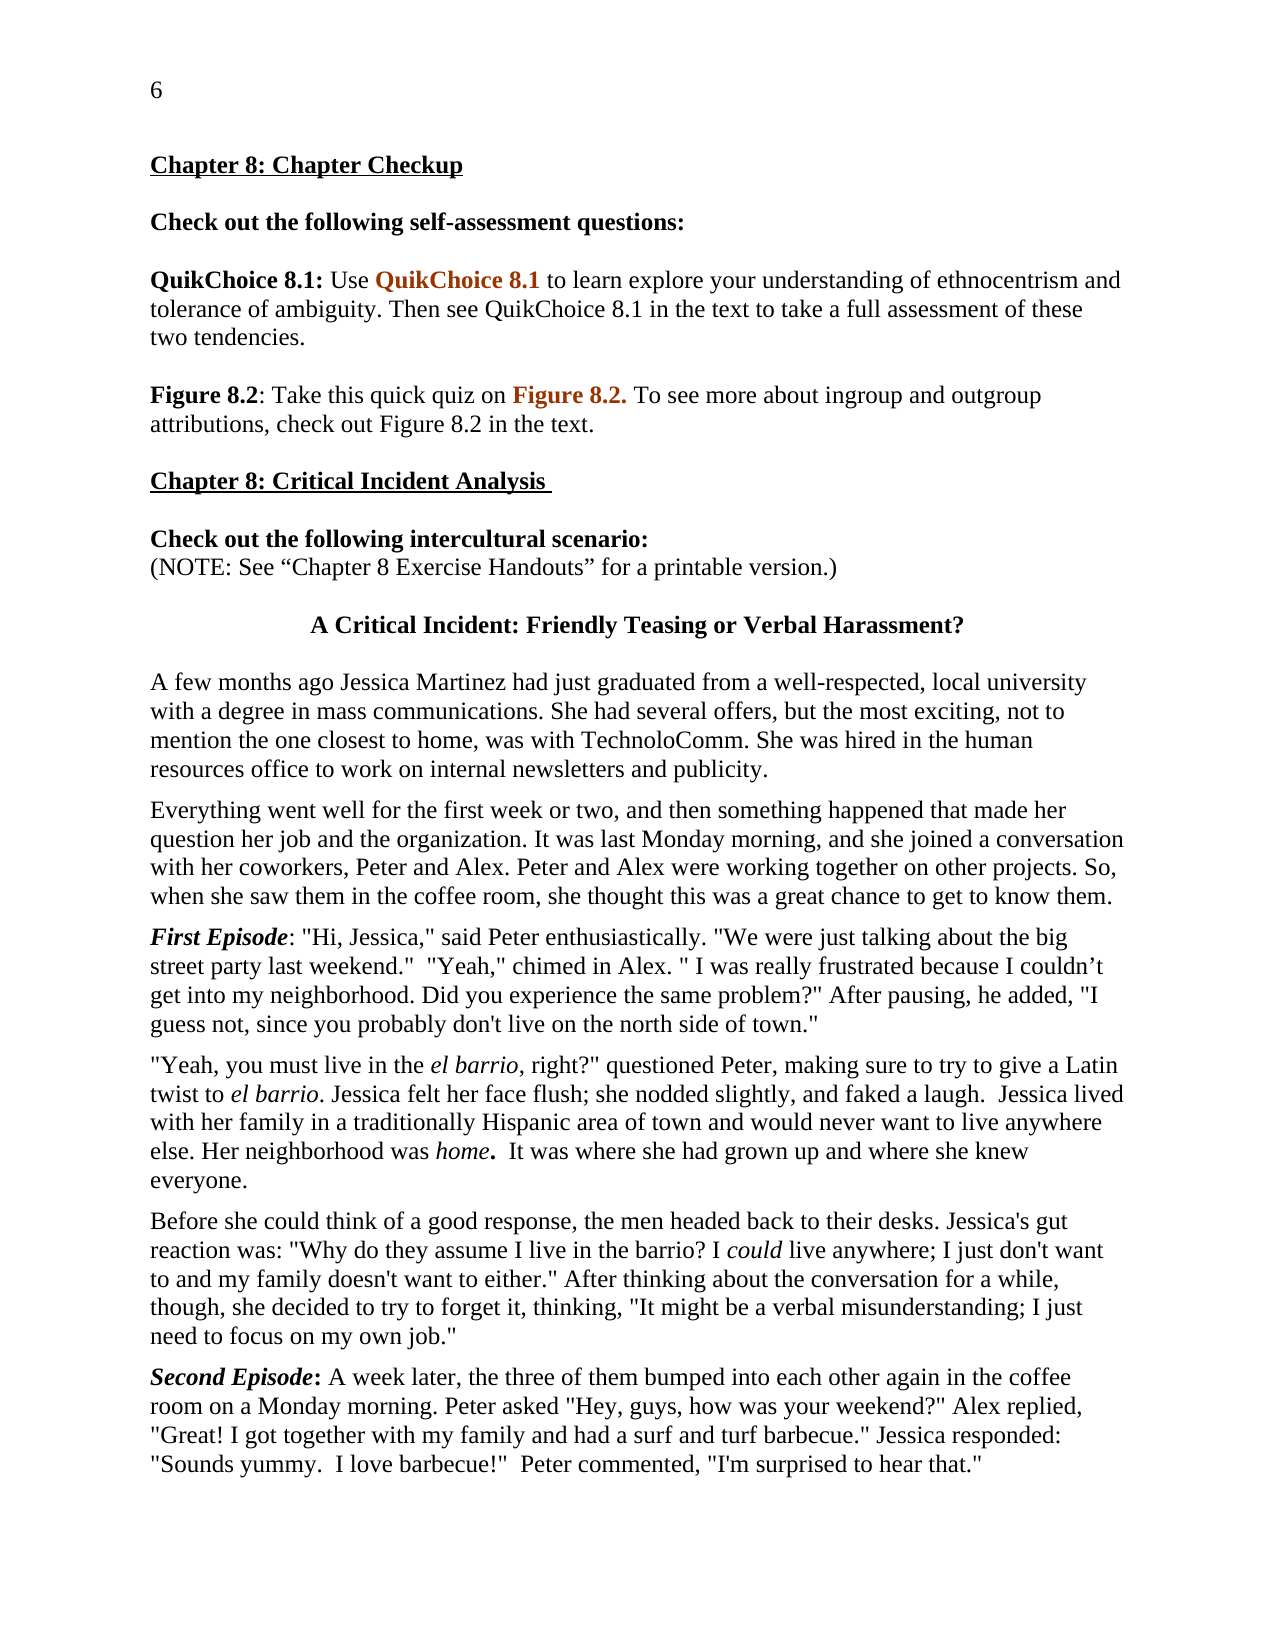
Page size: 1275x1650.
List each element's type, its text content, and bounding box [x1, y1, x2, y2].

text Chapter 8: Critical Incident Analysis [150, 466, 1125, 495]
text QuikChoice 8.1: Use QuikChoice 8.1 to learn explore your understanding of ethnocentrism and tolerance of ambiguity. Then see QuikChoice 8.1 in the text to take a full assessment of these two tendencies. [150, 265, 1125, 351]
text First Episode: "Hi, Jessica," said Peter enthusiastically. "We were just talking about the big street party last weekend." "Yeah," chimed in Alex. " I was really frustrated because I couldn’t get into my neighborhood. Did you experience the same problem?" After pausing, he added, "I guess not, since you probably don't live on the north side of town." [150, 922, 1125, 1037]
text Everything went well for the first week or two, and then something happened that made her question her job and the organization. It was last Monday morning, and she joined a conversation with her coworkers, Peter and Alex. Peter and Alex were working together on other projects. So, when she saw them in the coffee room, she thought this was a great chance to get to know them. [150, 795, 1125, 910]
text "Yeah, you must live in the el barrio, right?" questioned Peter, making sure to try to give a Latin twist to el barrio. Jessica felt her face flush; she nodded slightly, and faked a laugh. Jessica lived with her family in a traditionally Hispanic area of town and would never want to live anywhere else. Her neighborhood was home. It was where she had grown up and where she knew everyone. [150, 1050, 1125, 1194]
text (NOTE: See “Chapter 8 Exercise Handouts” for a printable version.) [150, 552, 1125, 581]
text Second Episode: A week later, the three of them bumped into each other again in the coffee room on a Monday morning. Peter asked "Hey, guys, how was your weekend?" Alex replied, "Great! I got together with my family and had a surf and turf barbecue." Jessica responded: "Sounds yummy. I love barbecue!" Peter commented, "I'm surprised to hear that." [150, 1362, 1125, 1477]
text Check out the following intercultural scenario: [150, 524, 1125, 552]
text Chapter 8: Chapter Checkup [150, 150, 1125, 179]
text A Critical Incident: Friendly Teasing or Verbal Harassment? [150, 610, 1125, 639]
text Figure 8.2: Take this quick quiz on Figure 8.2. To see more about ingroup and outgroup attributions, check out Figure 8.2 in the text. [150, 380, 1125, 437]
text Before she could think of a good response, the men headed back to their desks. Jessica's gut reaction was: "Why do they assume I live in the barrio? I could live anywhere; I just don't want to and my family doesn't want to either." After thinking about the conversation for a while, though, she decided to try to forget it, thinking, "It might be a verbal misunderstanding; I just need to focus on my own job." [150, 1206, 1125, 1350]
text Check out the following self-assessment questions: [150, 207, 1125, 236]
text A few months ago Jessica Martinez had just graduated from a well-respected, local university with a degree in mass communications. She had several offers, but the most exciting, not to mention the one closest to home, was with TechnoloComm. She was hired in the human resources office to work on internal newsletters and publicity. [150, 667, 1125, 782]
